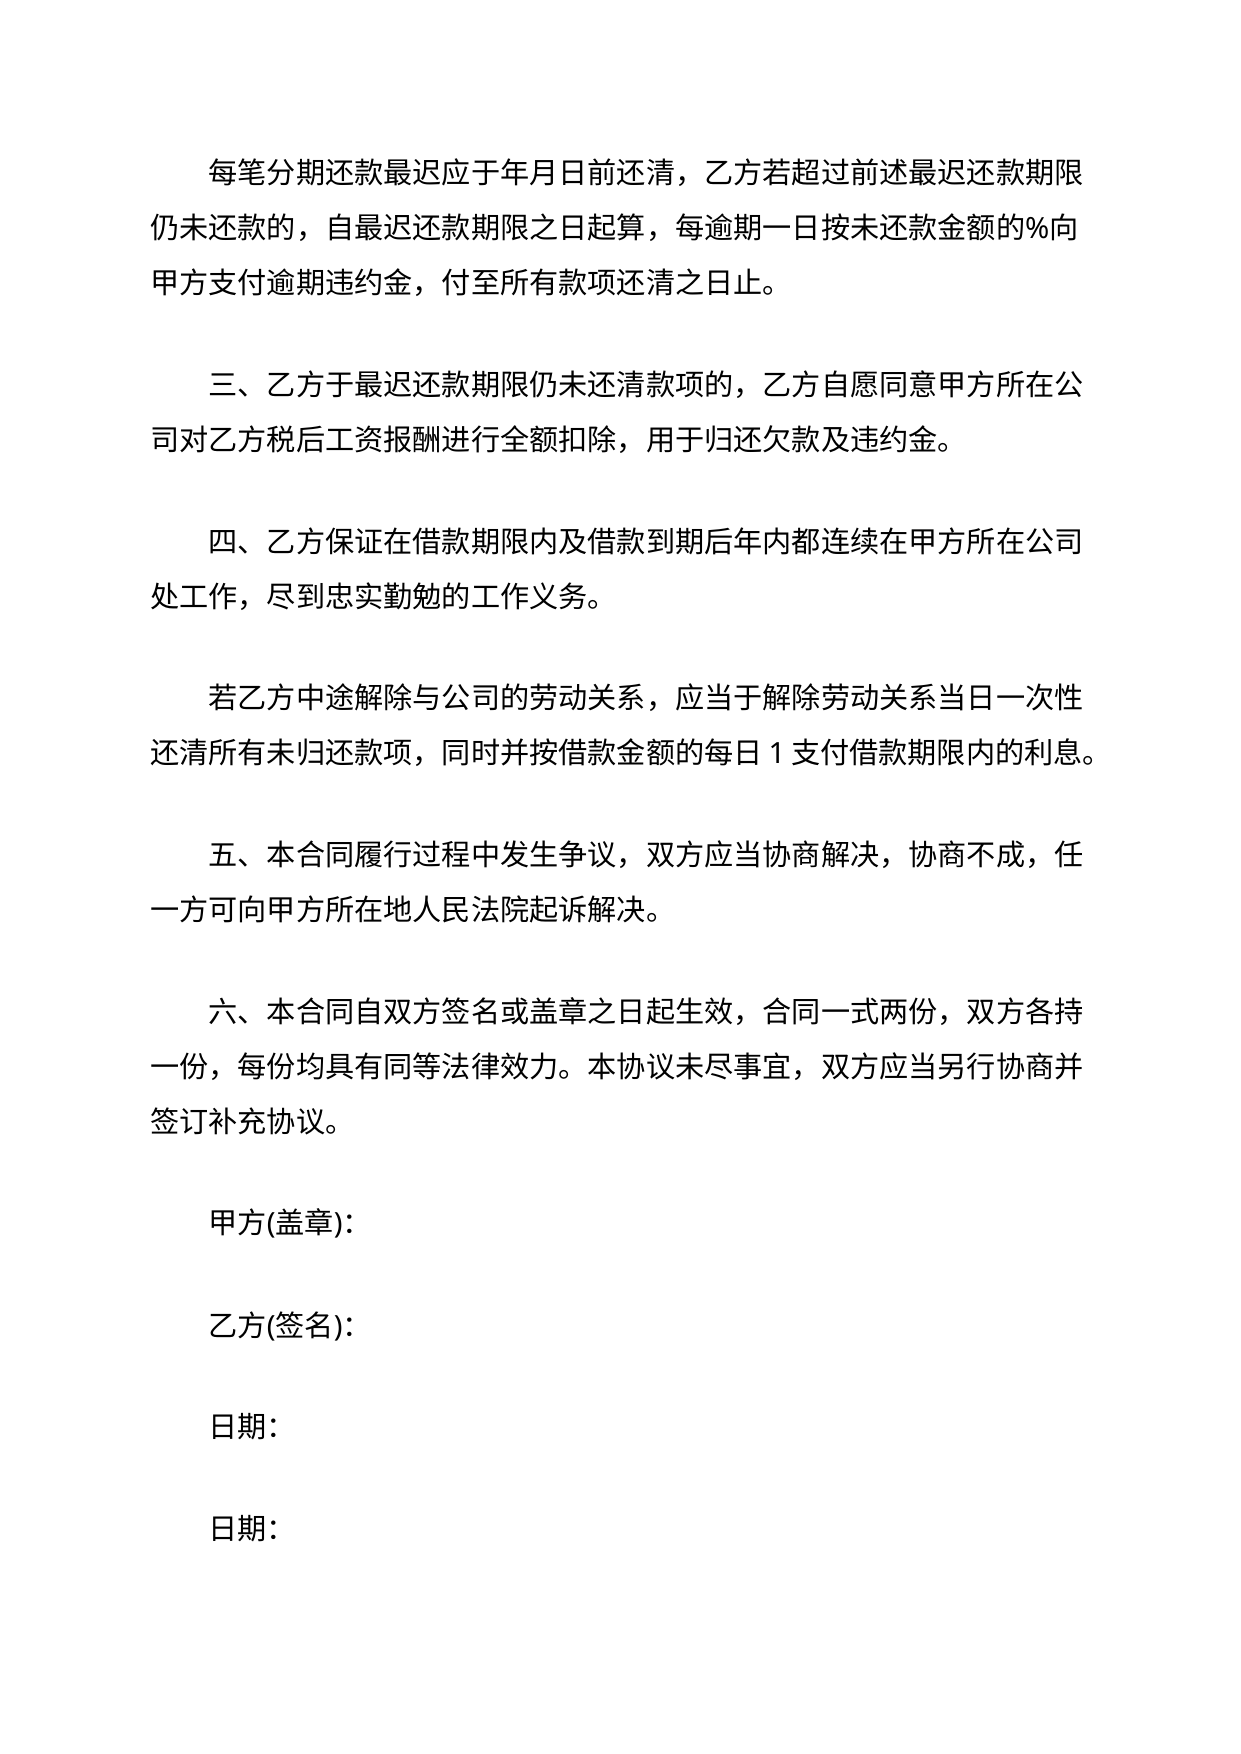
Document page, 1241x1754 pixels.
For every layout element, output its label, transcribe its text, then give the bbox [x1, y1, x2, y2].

text 五、本合同履行过程中发生争议，双方应当协商解决，协商不成，任一方可向甲方所在地人民法院起诉解决。 [150, 832, 1090, 929]
text 若乙方中途解除与公司的劳动关系，应当于解除劳动关系当日一次性还清所有未归还款项，同时并按借款金额的每日1支付借款期限内的利息。 [150, 675, 1090, 772]
text 甲方(盖章)： [150, 1200, 1090, 1242]
text 日期： [150, 1404, 1090, 1446]
text 六、本合同自双方签名或盖章之日起生效，合同一式两份，双方各持一份，每份均具有同等法律效力。本协议未尽事宜，双方应当另行协商并签订补充协议。 [150, 988, 1090, 1141]
text 三、乙方于最迟还款期限仍未还清款项的，乙方自愿同意甲方所在公司对乙方税后工资报酬进行全额扣除，用于归还欠款及违约金。 [150, 362, 1090, 459]
text 四、乙方保证在借款期限内及借款到期后年内都连续在甲方所在公司处工作，尽到忠实勤勉的工作义务。 [150, 518, 1090, 616]
text 日期： [150, 1506, 1090, 1548]
text 每笔分期还款最迟应于年月日前还清，乙方若超过前述最迟还款期限仍未还款的，自最迟还款期限之日起算，每逾期一日按未还款金额的%向甲方支付逾期违约金，付至所有款项还清之日止。 [150, 150, 1090, 302]
text 乙方(签名)： [150, 1302, 1090, 1344]
